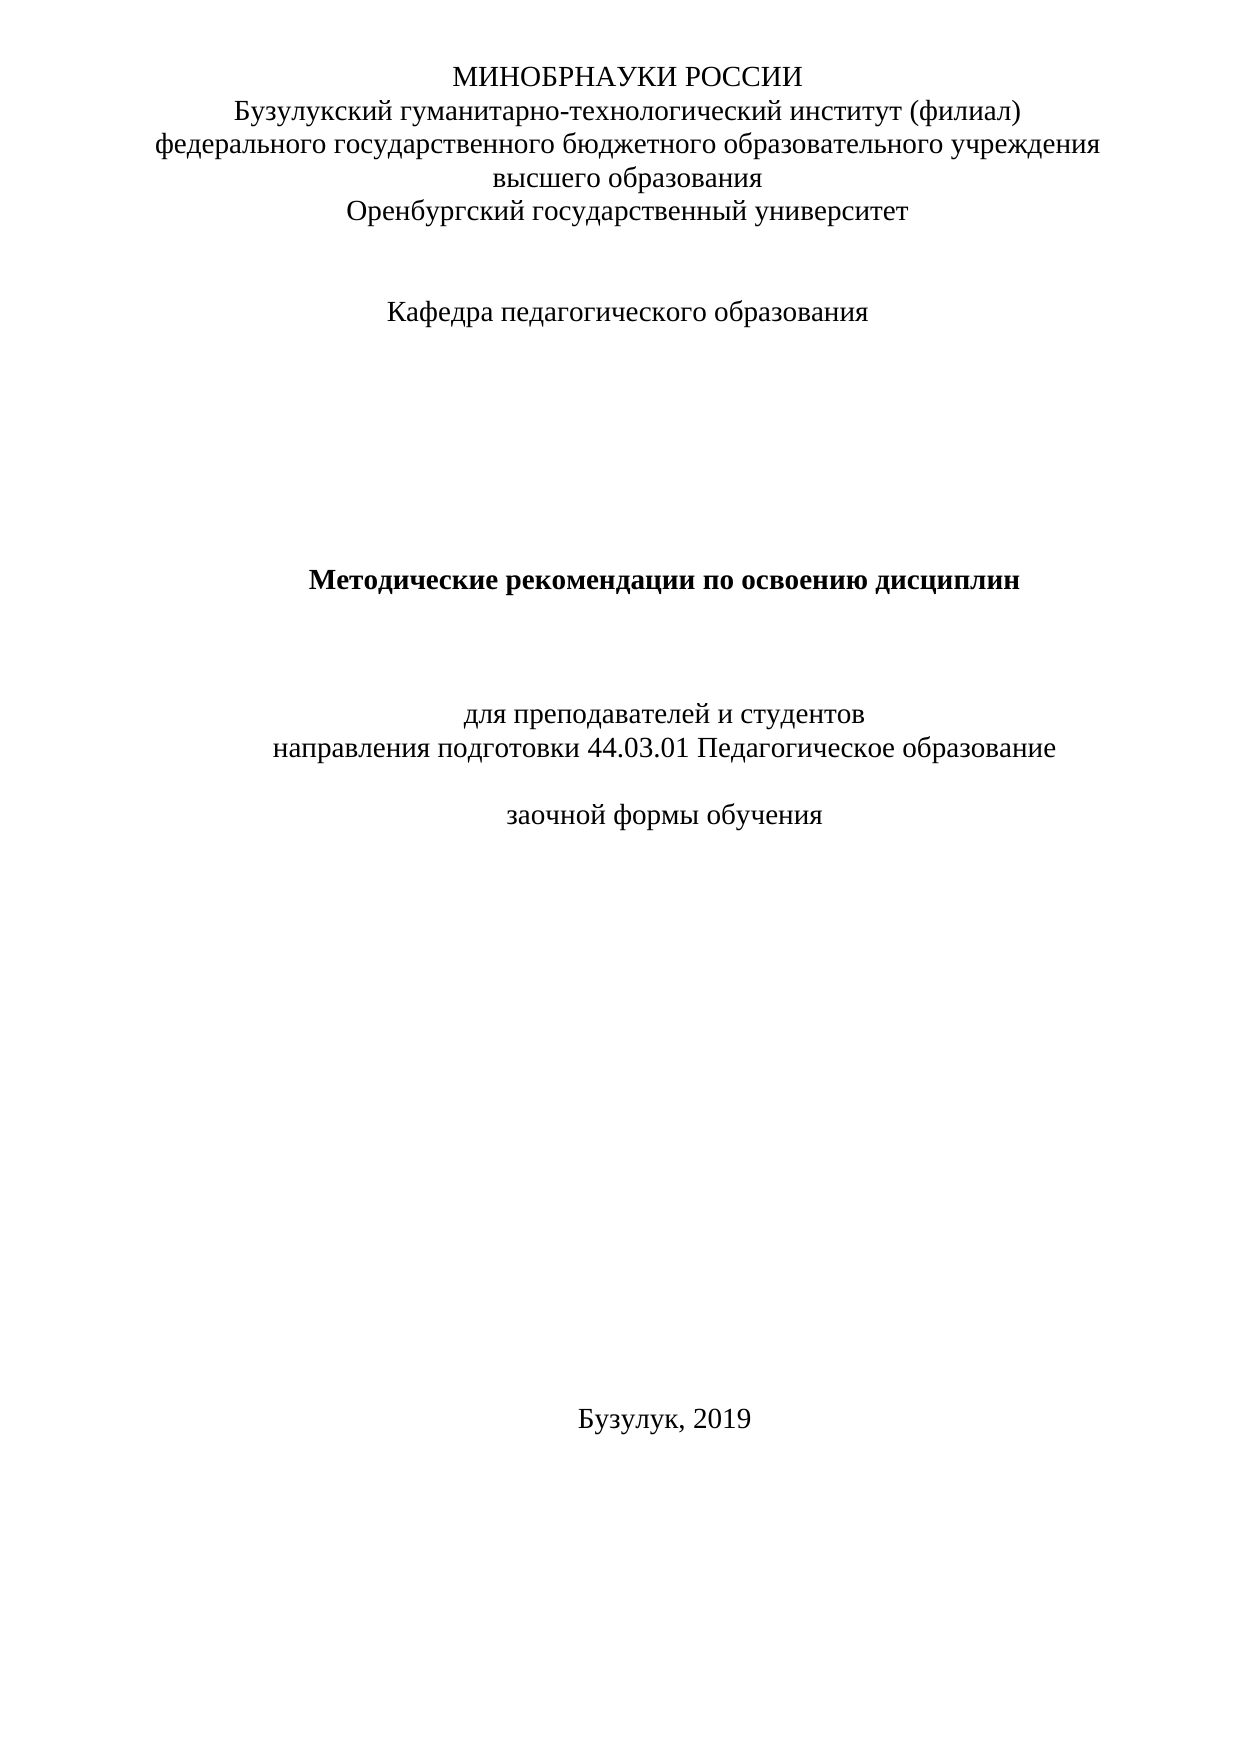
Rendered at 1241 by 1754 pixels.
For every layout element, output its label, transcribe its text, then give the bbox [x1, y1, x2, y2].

text Бузулукский гуманитарно-технологический институт (филиал) [118, 93, 1137, 126]
text Оренбургский государственный университет [118, 193, 1137, 227]
text направления подготовки 44.03.01 Педагогическое образование [118, 730, 1137, 763]
text Кафедра педагогического образования [118, 294, 1137, 327]
text МИНОБРНАУКИ РОССИИ [118, 59, 1137, 93]
text Бузулук, 2019 [118, 1401, 1137, 1434]
text высшего образования [118, 160, 1137, 193]
text федерального государственного бюджетного образовательного учреждения [118, 126, 1137, 160]
text заочной формы обучения [118, 797, 1137, 831]
text Методические рекомендации по освоению дисциплин [118, 562, 1137, 596]
text для преподавателей и студентов [118, 696, 1137, 730]
